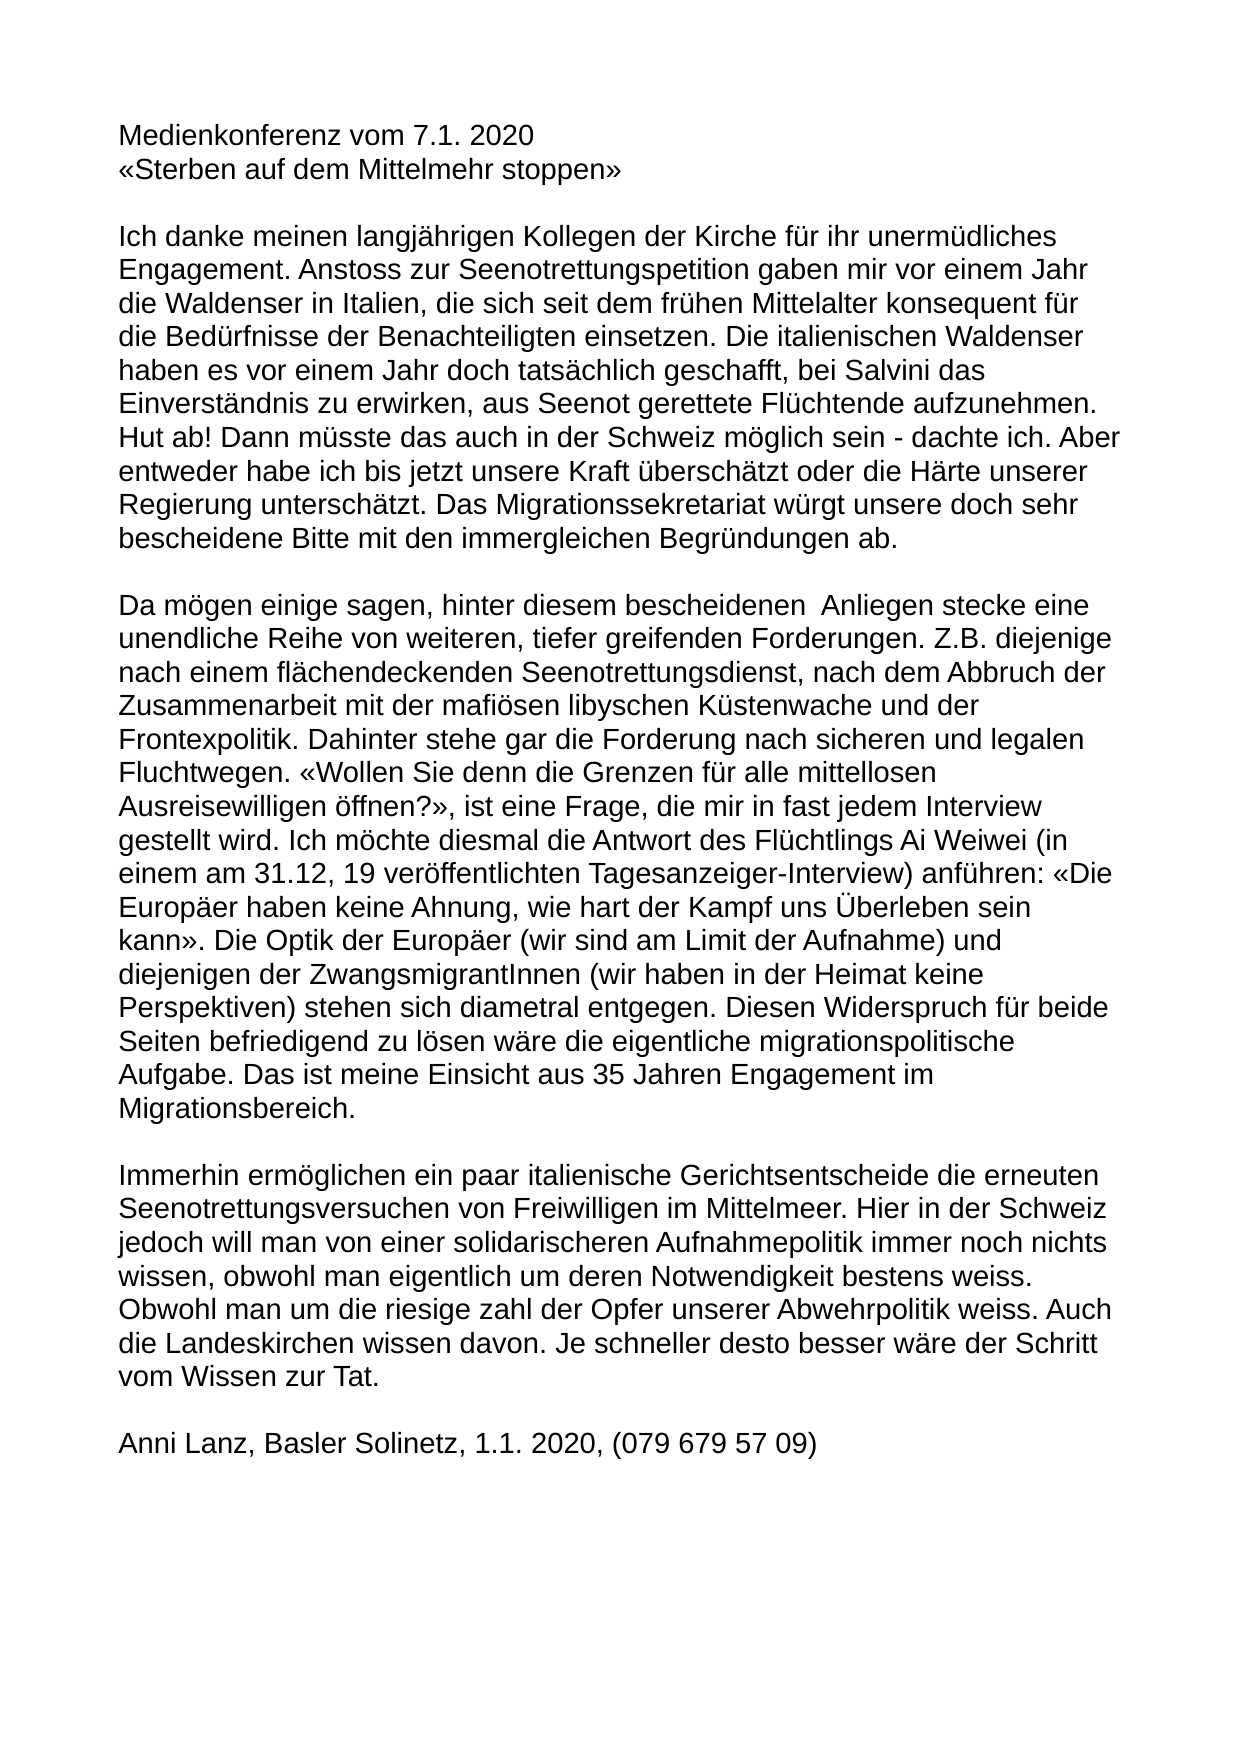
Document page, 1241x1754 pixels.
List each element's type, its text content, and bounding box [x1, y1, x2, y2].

text Immerhin ermöglichen ein paar italienische Gerichtsentscheide die erneuten Seenotrettungsversuchen von Freiwilligen im Mittelmeer. Hier in der Schweiz jedoch will man von einer solidarischeren Aufnahmepolitik immer noch nichts wissen, obwohl man eigentlich um deren Notwendigkeit bestens weiss. Obwohl man um die riesige zahl der Opfer unserer Abwehrpolitik weiss. Auch die Landeskirchen wissen davon. Je schneller desto besser wäre der Schritt vom Wissen zur Tat. [118, 1158, 1122, 1393]
text Anni Lanz, Basler Solinetz, 1.1. 2020, (079 679 57 09) [118, 1426, 1122, 1460]
text Da mögen einige sagen, hinter diesem bescheidenen Anliegen stecke eine unendliche Reihe von weiteren, tiefer greifenden Forderungen. Z.B. diejenige nach einem flächendeckenden Seenotrettungsdienst, nach dem Abbruch der Zusammenarbeit mit der mafiösen libyschen Küstenwache und der Frontexpolitik. Dahinter stehe gar die Forderung nach sicheren und legalen Fluchtwegen. «Wollen Sie denn die Grenzen für alle mittellosen Ausreisewilligen öffnen?», ist eine Frage, die mir in fast jedem Interview gestellt wird. Ich möchte diesmal die Antwort des Flüchtlings Ai Weiwei (in einem am 31.12, 19 veröffentlichten Tagesanzeiger-Interview) anführen: «Die Europäer haben keine Ahnung, wie hart der Kampf uns Überleben sein kann». Die Optik der Europäer (wir sind am Limit der Aufnahme) und diejenigen der ZwangsmigrantInnen (wir haben in der Heimat keine Perspektiven) stehen sich diametral entgegen. Diesen Widerspruch für beide Seiten befriedigend zu lösen wäre die eigentliche migrationspolitische Aufgabe. Das ist meine Einsicht aus 35 Jahren Engagement im Migrationsbereich. [118, 588, 1122, 1124]
text «Sterben auf dem Mittelmehr stoppen» [118, 152, 1122, 185]
text Medienkonferenz vom 7.1. 2020 [118, 118, 1122, 152]
text Ich danke meinen langjährigen Kollegen der Kirche für ihr unermüdliches Engagement. Anstoss zur Seenotrettungspetition gaben mir vor einem Jahr die Waldenser in Italien, die sich seit dem frühen Mittelalter konsequent für die Bedürfnisse der Benachteiligten einsetzen. Die italienischen Waldenser haben es vor einem Jahr doch tatsächlich geschafft, bei Salvini das Einverständnis zu erwirken, aus Seenot gerettete Flüchtende aufzunehmen. Hut ab! Dann müsste das auch in der Schweiz möglich sein - dachte ich. Aber entweder habe ich bis jetzt unsere Kraft überschätzt oder die Härte unserer Regierung unterschätzt. Das Migrationssekretariat würgt unsere doch sehr bescheidene Bitte mit den immergleichen Begründungen ab. [118, 219, 1122, 554]
